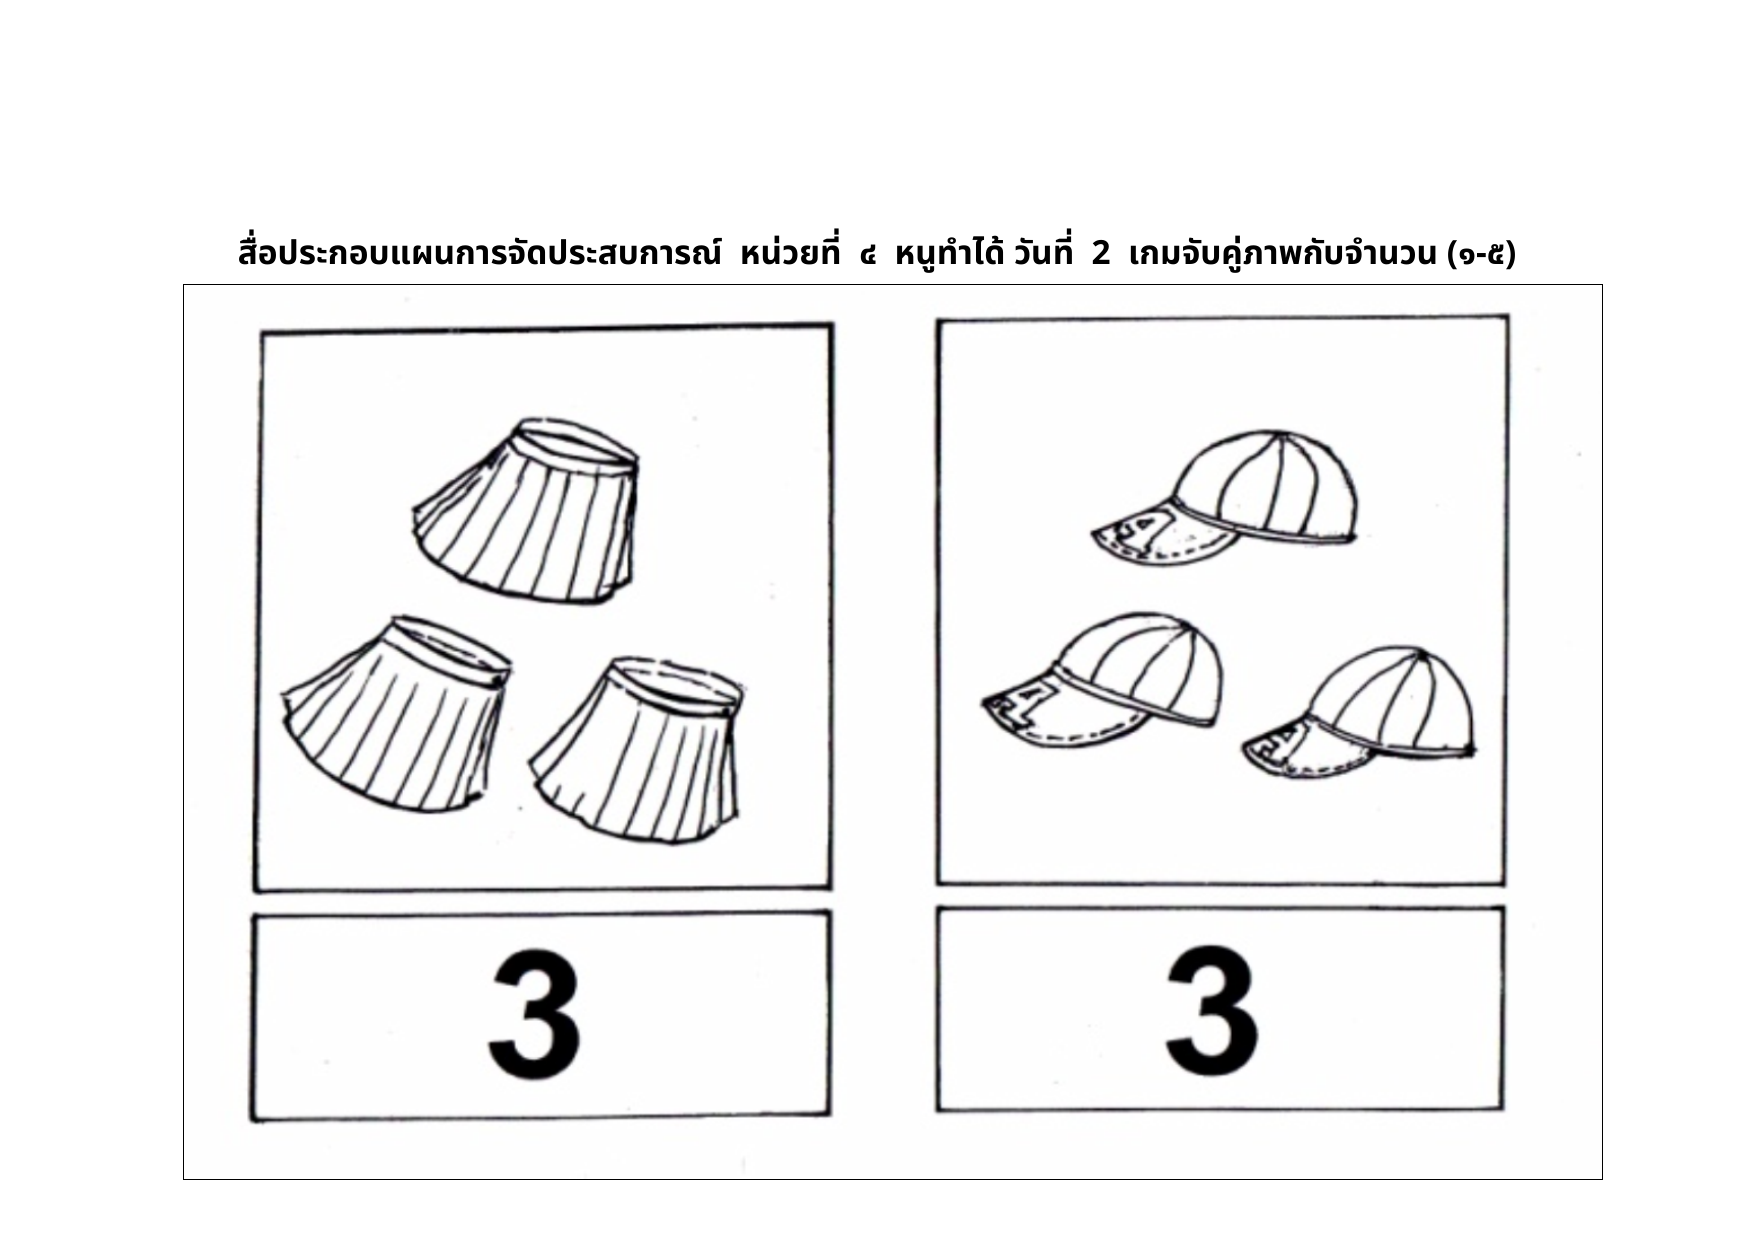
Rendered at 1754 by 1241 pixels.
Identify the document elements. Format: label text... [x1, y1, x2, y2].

text สื่อประกอบแผนการจัดประสบการณ์ หน่วยที่ ๔ หนูทำได้ วันที่ 2 เกมจับคู่ภาพกับจำนวน (๑-๕) [150, 228, 1604, 279]
picture [185, 286, 1602, 1179]
